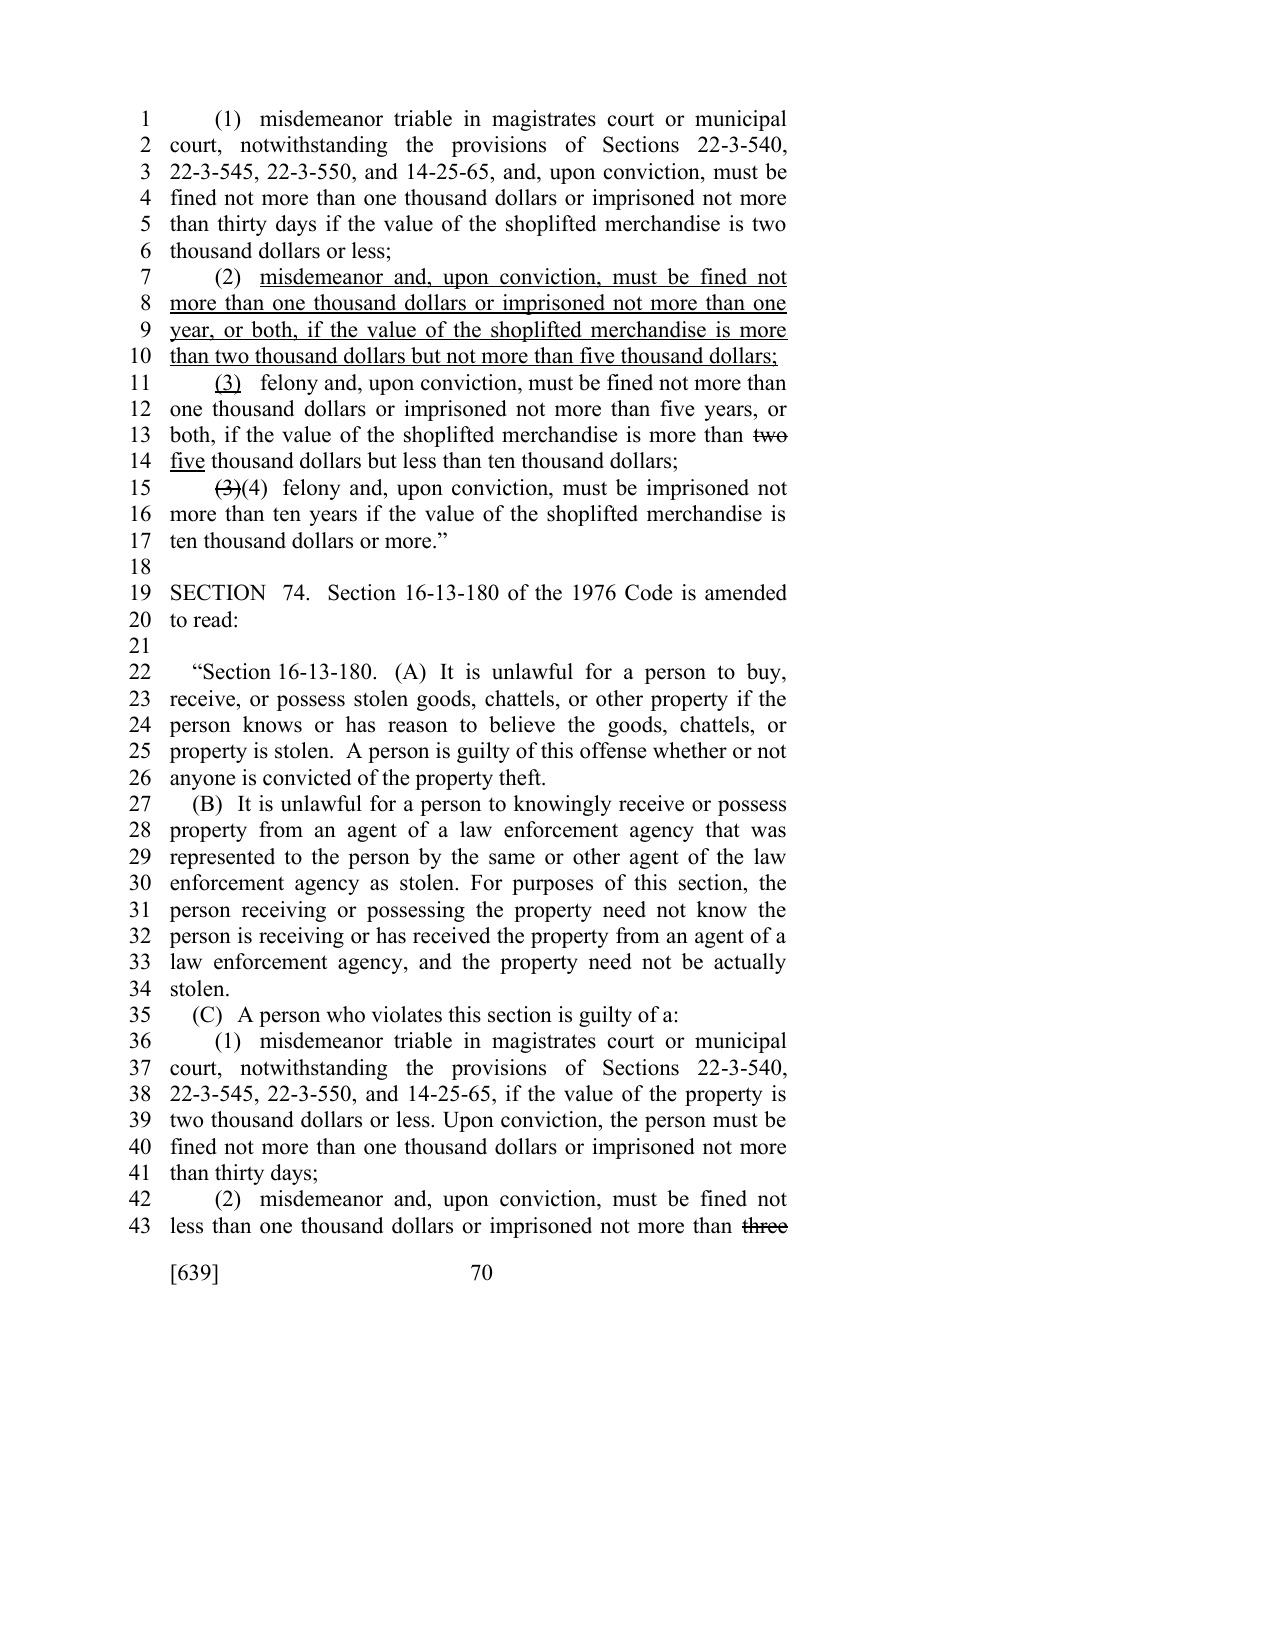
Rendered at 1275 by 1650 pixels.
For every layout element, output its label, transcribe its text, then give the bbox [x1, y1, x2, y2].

text (1) misdemeanor triable in magistrates court or municipal court, notwithstanding the provisions of Sections 22-3-540, 22-3-545, 22-3-550, and 14-25-65, and, upon conviction, must be fined not more than one thousand dollars or imprisoned not more than thirty days if the value of the shoplifted merchandise is two thousand dollars or less; [169, 105, 787, 263]
text (B) It is unlawful for a person to knowingly receive or possess property from an agent of a law enforcement agency that was represented to the person by the same or other agent of the law enforcement agency as stolen. For purposes of this section, the person receiving or possessing the property need not know the person is receiving or has received the property from an agent of a law enforcement agency, and the property need not be actually stolen. [169, 790, 787, 1001]
text (1) misdemeanor triable in magistrates court or municipal court, notwithstanding the provisions of Sections 22-3-540, 22-3-545, 22-3-550, and 14-25-65, if the value of the property is two thousand dollars or less. Upon conviction, the person must be fined not more than one thousand dollars or imprisoned not more than thirty days; [169, 1027, 787, 1186]
text (C) A person who violates this section is guilty of a: [169, 1001, 787, 1027]
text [169, 1186, 787, 1238]
text SECTION 74. Section 16-13-180 of the 1976 Code is amended to read: [169, 579, 787, 632]
text “Section 16-13-180. (A) It is unlawful for a person to buy, receive, or possess stolen goods, chattels, or other property if the person knows or has reason to believe the goods, chattels, or property is stolen. A person is guilty of this offense whether or not anyone is convicted of the property theft. [169, 658, 787, 790]
text (2) misdemeanor and, upon conviction, must be fined not more than one thousand dollars or imprisoned not more than one year, or both, if the value of the shoplifted merchandise is more than two thousand dollars but not more than five thousand dollars; [169, 313, 787, 339]
text (3) felony and, upon conviction, must be fined not more than one thousand dollars or imprisoned not more than five years, or both, if the value of the shoplifted merchandise is more than two five thousand dollars but less than ten thousand dollars; [169, 368, 787, 474]
text (2) misdemeanor and, upon conviction, must be fined not more than one thousand dollars or imprisoned not more than one year, or both, if the value of the shoplifted merchandise is more than two thousand dollars but not more than five thousand dollars; [169, 263, 787, 312]
text (3)(4) felony and, upon conviction, must be imprisoned not more than ten years if the value of the shoplifted merchandise is ten thousand dollars or more.” [169, 474, 787, 553]
text (2) misdemeanor and, upon conviction, must be fined not more than one thousand dollars or imprisoned not more than one year, or both, if the value of the shoplifted merchandise is more than two thousand dollars but not more than five thousand dollars; [169, 340, 787, 368]
